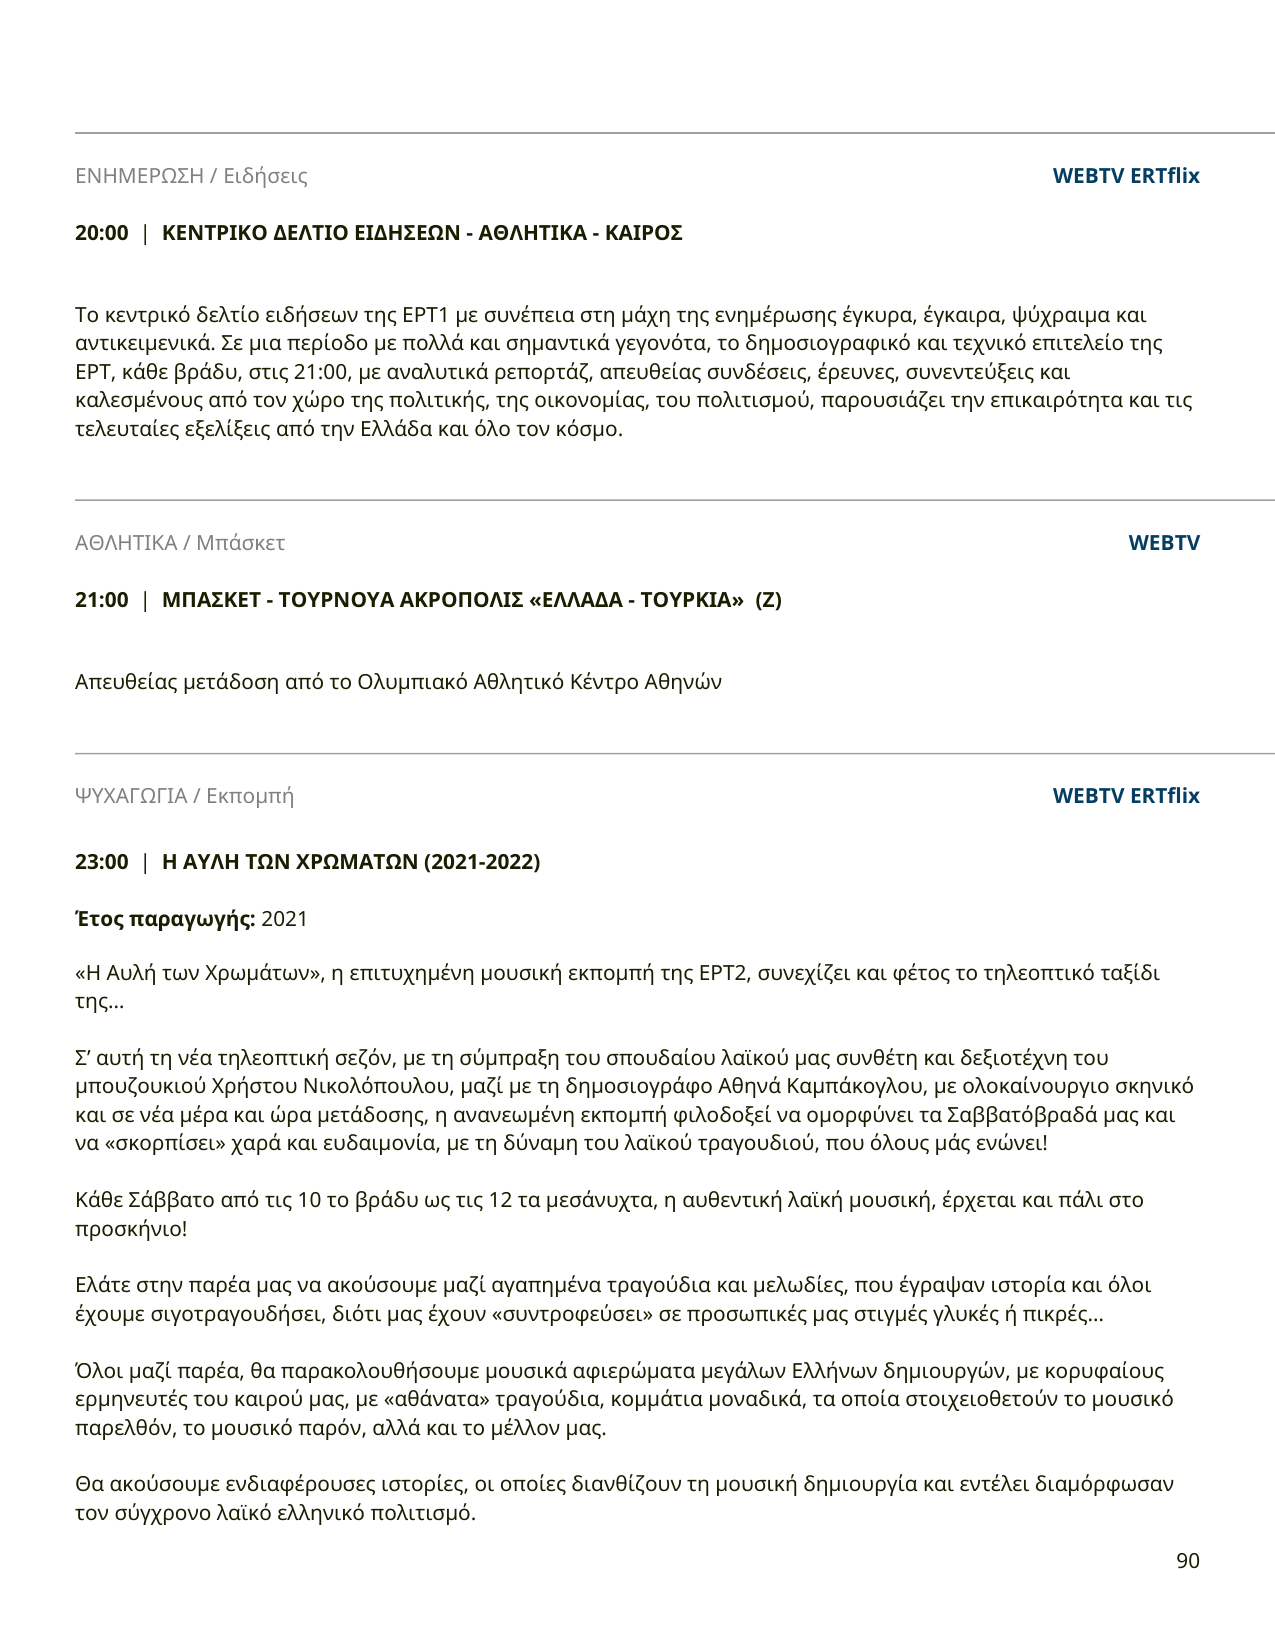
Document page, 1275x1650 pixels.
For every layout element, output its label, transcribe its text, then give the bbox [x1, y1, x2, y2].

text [75, 958, 1200, 1526]
text 21:00 | ΜΠΑΣΚΕΤ - ΤΟΥΡΝΟΥΑ ΑΚΡΟΠΟΛΙΣ «ΕΛΛΑΔΑ - ΤΟΥΡΚΙΑ» (Z) [75, 557, 1200, 642]
table_header ΑΘΛΗΤΙΚΑ / Μπάσκετ [75, 528, 637, 557]
text Απευθείας μετάδοση από το Ολυμπιακό Αθλητικό Κέντρο Αθηνών [75, 667, 1200, 696]
table_header ΨΥΧΑΓΩΓΙΑ / Εκπομπή [75, 782, 637, 810]
text 23:00 | Η ΑΥΛΗ ΤΩΝ ΧΡΩΜΑΤΩΝ (2021-2022) Έτος παραγωγής: 2021 [75, 810, 1200, 933]
table_header WEBTV [638, 528, 1200, 557]
text Το κεντρικό δελτίο ειδήσεων της ΕΡΤ1 με συνέπεια στη μάχη της ενημέρωσης έγκυρα, έγκαιρα, ψύχραιμα και αντικειμενικά. Σε μια περίοδο με πολλά και σημαντικά γεγονότα, το δημοσιογραφικό και τεχνικό επιτελείο της ΕΡΤ, κάθε βράδυ, στις 21:00, με αναλυτικά ρεπορτάζ, απευθείας συνδέσεις, έρευνες, συνεντεύξεις και καλεσμένους από τον χώρο της πολιτικής, της οικονομίας, του πολιτισμού, παρουσιάζει την επικαιρότητα και τις τελευταίες εξελίξεις από την Ελλάδα και όλο τον κόσμο. [75, 300, 1200, 442]
text 20:00 | ΚΕΝΤΡΙΚΟ ΔΕΛΤΙΟ ΕΙΔΗΣΕΩΝ - ΑΘΛΗΤΙΚΑ - ΚΑΙΡΟΣ [75, 189, 1200, 275]
table_header WEBTV ERTflix [638, 782, 1200, 810]
table_header ΕΝΗΜΕΡΩΣΗ / Ειδήσεις [75, 161, 637, 189]
table_header WEBTV ERTflix [638, 161, 1200, 189]
